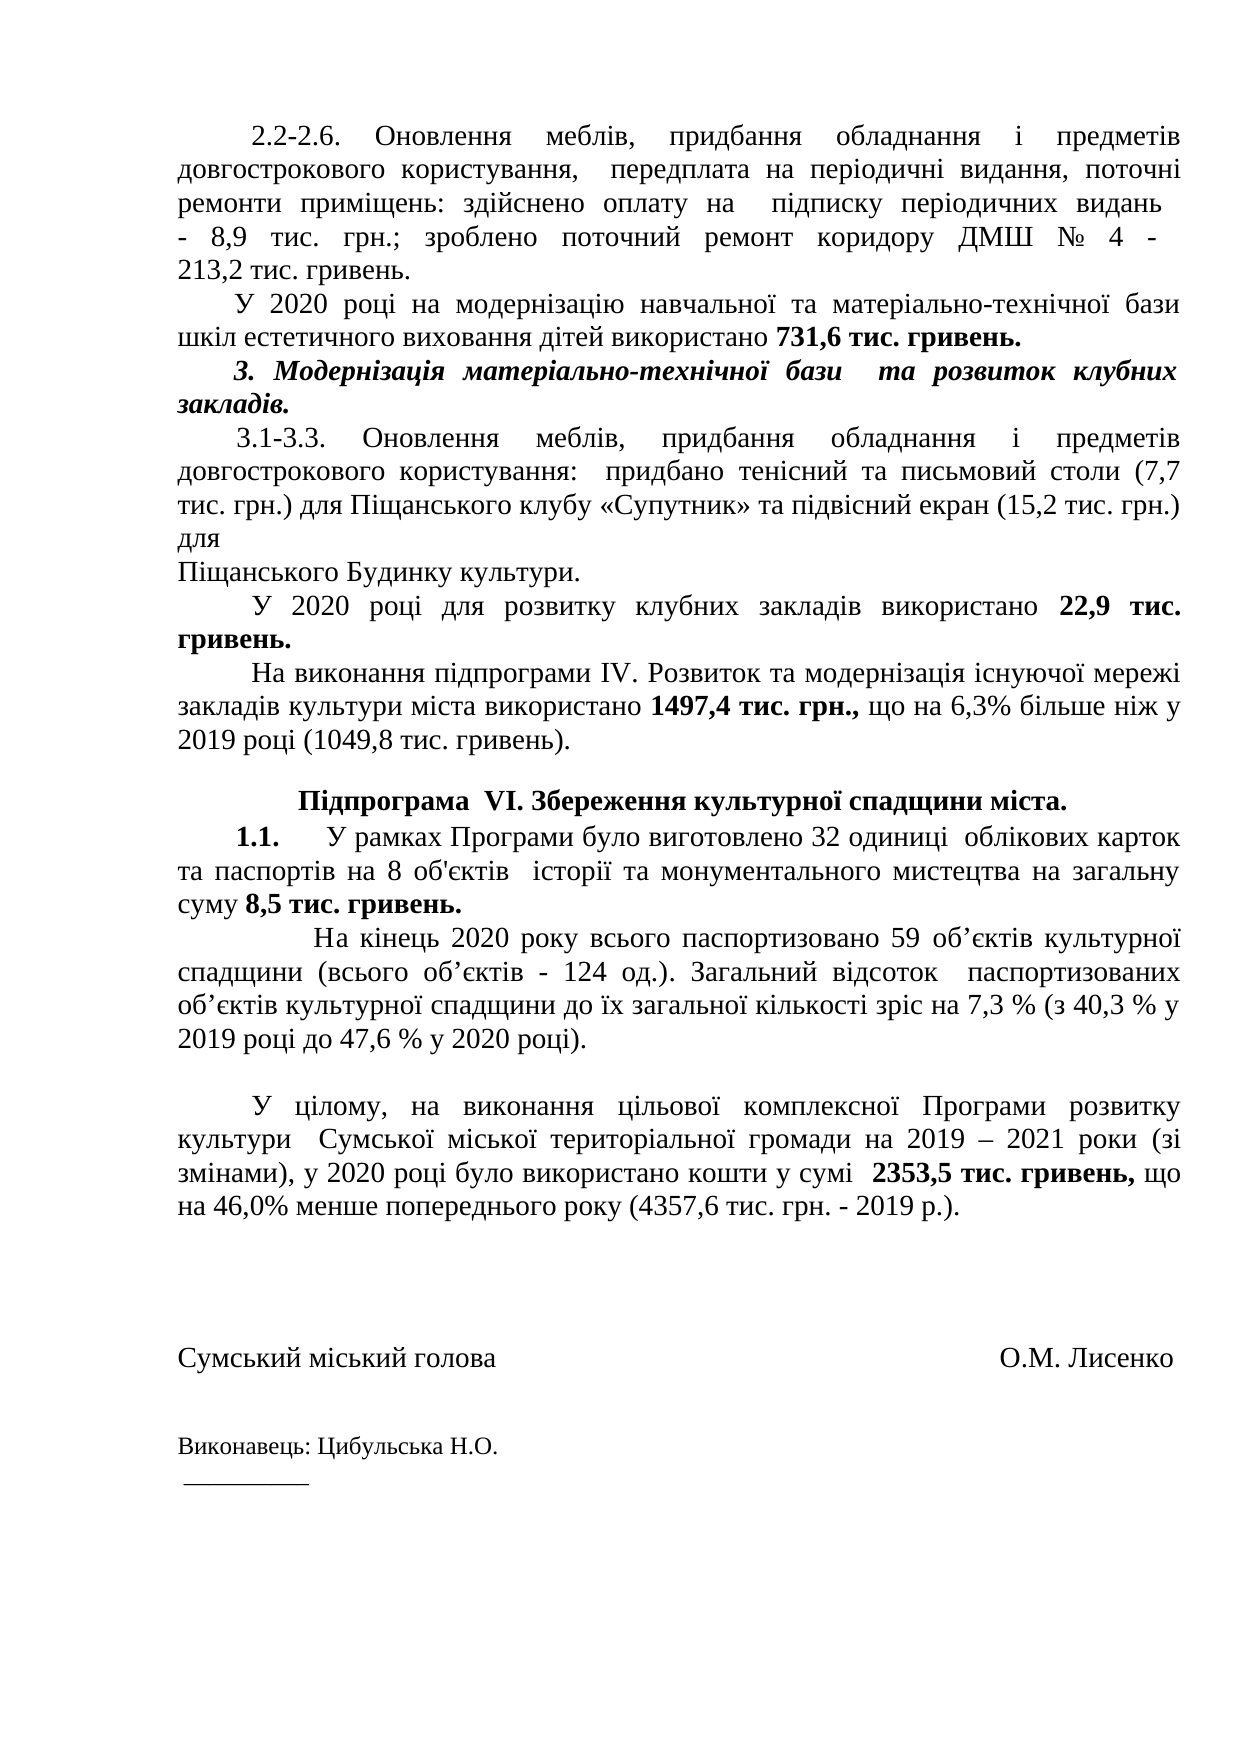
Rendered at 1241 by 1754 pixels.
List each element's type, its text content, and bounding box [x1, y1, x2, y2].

text Виконавець: Цибульська Н.О. [177, 1431, 1181, 1459]
text У 2020 році на модернізацію навчальної та матеріально-технічної бази шкіл естетичного виховання дітей використано 731,6 тис. гривень. [177, 286, 1181, 353]
text 3.1-3.3. Оновлення меблів, придбання обладнання і предметів довгострокового користування: придбано тенісний та письмовий столи (7,7 тис. грн.) для Піщанського клубу «Супутник» та підвісний екран (15,2 тис. грн.) для [177, 420, 1181, 554]
text 3. Модернізація матеріально-технічної бази та розвиток клубних закладів. [177, 353, 1181, 420]
text Піщанського Будинку культури. [177, 554, 1181, 588]
text 2.2-2.6. Оновлення меблів, придбання обладнання і предметів довгострокового користування, передплата на періодичні видання, поточні ремонти приміщень: здійснено оплату на підписку періодичних видань - 8,9 тис. грн.; зроблено поточний ремонт коридору ДМШ № 4 - 213,2 тис. гривень. [177, 118, 1181, 286]
text Підпрограма VI. Збереження культурної спадщини міста. [177, 783, 1181, 817]
text На кінець 2020 року всього паспортизовано 59 об’єктів культурної спадщини (всього об’єктів - 124 од.). Загальний відсоток паспортизованих об’єктів культурної спадщини до їх загальної кількості зріс на 7,3 % (з 40,3 % у 2019 році до 47,6 % у 2020 році). [58, 920, 1181, 1054]
text У 2020 році для розвитку клубних закладів використано 22,9 тис. гривень. [177, 588, 1181, 655]
text У цілому, на виконання цільової комплексної Програми розвитку культури Сумської міської територіальної громади на 2019 – 2021 роки (зі змінами), у 2020 році було використано кошти у сумі 2353,5 тис. гривень, що на 46,0% менше попереднього року (4357,6 тис. грн. - 2019 р.). [177, 1088, 1181, 1222]
text __________ [177, 1459, 1181, 1488]
text Сумський міський голова О.М. Лисенко [177, 1340, 1181, 1373]
list У рамках Програми було виготовлено 32 одиниці облікових карток та паспортів на 8 об'єктів історії та монументального мистецтва на загальну суму 8,5 тис. гривень. [177, 819, 1181, 920]
text На виконання підпрограми ІV. Розвиток та модернізація існуючої мережі закладів культури міста використано 1497,4 тис. грн., що на 6,3% більше ніж у 2019 році (1049,8 тис. гривень). [177, 655, 1181, 755]
